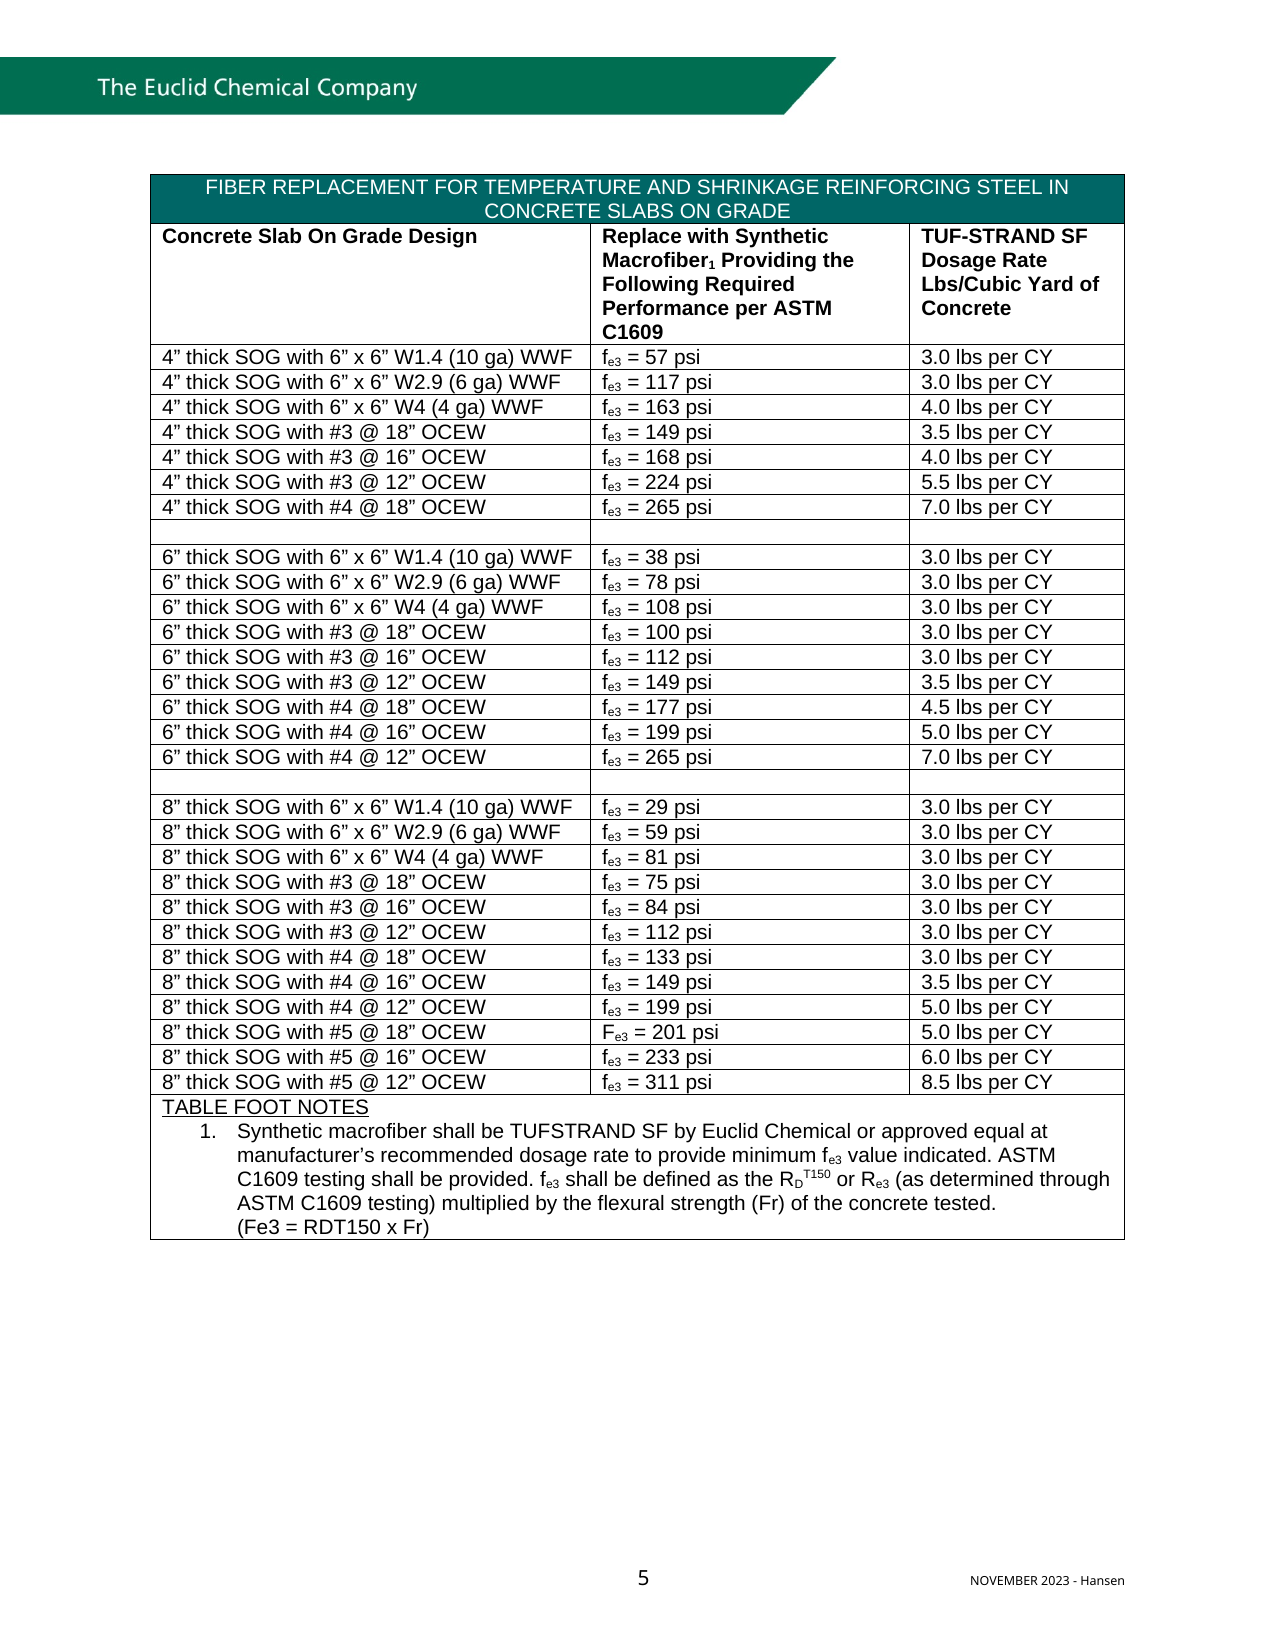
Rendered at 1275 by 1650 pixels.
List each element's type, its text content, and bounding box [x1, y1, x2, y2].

table_cell fe3 = 199 psi [591, 995, 909, 1019]
table_cell 3.0 lbs per CY [910, 895, 1124, 919]
table_cell 8” thick SOG with 6” x 6” W4 (4 ga) WWF [151, 845, 590, 869]
table_cell [151, 520, 590, 544]
table_cell fe3 = 84 psi [591, 895, 909, 919]
table_cell fe3 = 100 psi [591, 620, 909, 644]
picture [0, 57, 988, 227]
table_cell 6” thick SOG with 6” x 6” W1.4 (10 ga) WWF [151, 545, 590, 569]
table_cell fe3 = 224 psi [591, 470, 909, 494]
table_cell 3.0 lbs per CY [910, 945, 1124, 969]
table_cell 6.0 lbs per CY [910, 1045, 1124, 1069]
table_cell 4” thick SOG with #3 @ 12” OCEW [151, 470, 590, 494]
table_cell fe3 = 78 psi [591, 570, 909, 594]
table_cell fe3 = 117 psi [591, 370, 909, 394]
table_cell 3.0 lbs per CY [910, 820, 1124, 844]
table_cell 6” thick SOG with #4 @ 16” OCEW [151, 720, 590, 744]
table_cell 3.0 lbs per CY [910, 595, 1124, 619]
table_cell fe3 = 75 psi [591, 870, 909, 894]
table_cell 8” thick SOG with #4 @ 12” OCEW [151, 995, 590, 1019]
table_cell fe3 = 112 psi [591, 645, 909, 669]
table_cell fe3 = 108 psi [591, 595, 909, 619]
table_cell 8” thick SOG with #5 @ 16” OCEW [151, 1045, 590, 1069]
table_cell 6” thick SOG with #3 @ 12” OCEW [151, 670, 590, 694]
table_cell 3.0 lbs per CY [910, 795, 1124, 819]
table_cell fe3 = 311 psi [591, 1070, 909, 1094]
table_cell [910, 770, 1124, 794]
table_cell 8” thick SOG with #4 @ 16” OCEW [151, 970, 590, 994]
table_cell 6” thick SOG with #4 @ 18” OCEW [151, 695, 590, 719]
table_cell [591, 520, 909, 544]
table_cell fe3 = 265 psi [591, 495, 909, 519]
table_cell 8” thick SOG with #5 @ 12” OCEW [151, 1070, 590, 1094]
table_cell fe3 = 265 psi [591, 745, 909, 769]
table_cell fe3 = 81 psi [591, 845, 909, 869]
table_cell Concrete Slab On Grade Design [151, 224, 590, 344]
table_cell 3.5 lbs per CY [910, 970, 1124, 994]
table_cell 6” thick SOG with 6” x 6” W4 (4 ga) WWF [151, 595, 590, 619]
table_cell 4.5 lbs per CY [910, 695, 1124, 719]
table_cell 3.0 lbs per CY [910, 545, 1124, 569]
table_cell fe3 = 112 psi [591, 920, 909, 944]
table_cell [151, 770, 590, 794]
table_cell 8” thick SOG with #3 @ 18” OCEW [151, 870, 590, 894]
table_cell TABLE FOOT NOTES Synthetic macrofiber shall be TUFSTRAND SF by Euclid Chemical or approved equal at manufacturer’s recommended dosage rate to provide minimum fe3 value indicated. ASTM C1609 testing shall be provided. fe3 shall be defined as the RDT150 or Re3 (as determined through ASTM C1609 testing) multiplied by the flexural strength (Fr) of the concrete tested. (Fe3 = RDT150 x Fr) [151, 1095, 1124, 1238]
table_cell fe3 = 233 psi [591, 1045, 909, 1069]
table_cell 3.0 lbs per CY [910, 845, 1124, 869]
table_cell 8” thick SOG with #3 @ 12” OCEW [151, 920, 590, 944]
table_cell fe3 = 149 psi [591, 420, 909, 444]
table_cell [910, 520, 1124, 544]
table_cell 4” thick SOG with 6” x 6” W1.4 (10 ga) WWF [151, 345, 590, 369]
table_cell 4” thick SOG with #4 @ 18” OCEW [151, 495, 590, 519]
table_cell 4” thick SOG with 6” x 6” W4 (4 ga) WWF [151, 395, 590, 419]
table_cell 4” thick SOG with #3 @ 18” OCEW [151, 420, 590, 444]
table_cell 3.5 lbs per CY [910, 420, 1124, 444]
table_cell 8” thick SOG with #4 @ 18” OCEW [151, 945, 590, 969]
table_cell 6” thick SOG with #3 @ 16” OCEW [151, 645, 590, 669]
table_cell 4” thick SOG with 6” x 6” W2.9 (6 ga) WWF [151, 370, 590, 394]
table_cell 8.5 lbs per CY [910, 1070, 1124, 1094]
table_cell 7.0 lbs per CY [910, 745, 1124, 769]
table_cell TUF-STRAND SF Dosage Rate Lbs/Cubic Yard of Concrete [910, 224, 1124, 344]
table_cell 5.0 lbs per CY [910, 720, 1124, 744]
table_cell 3.0 lbs per CY [910, 920, 1124, 944]
table_cell 6” thick SOG with 6” x 6” W2.9 (6 ga) WWF [151, 570, 590, 594]
table_cell fe3 = 59 psi [591, 820, 909, 844]
table_cell fe3 = 168 psi [591, 445, 909, 469]
table_cell 8” thick SOG with #3 @ 16” OCEW [151, 895, 590, 919]
table_cell 8” thick SOG with #5 @ 18” OCEW [151, 1020, 590, 1044]
table_cell [591, 770, 909, 794]
table_cell fe3 = 149 psi [591, 670, 909, 694]
table_cell 8” thick SOG with 6” x 6” W1.4 (10 ga) WWF [151, 795, 590, 819]
table_cell 4.0 lbs per CY [910, 445, 1124, 469]
table_cell 5.0 lbs per CY [910, 995, 1124, 1019]
table_cell 3.0 lbs per CY [910, 370, 1124, 394]
table_cell 3.0 lbs per CY [910, 345, 1124, 369]
table_cell 6” thick SOG with #3 @ 18” OCEW [151, 620, 590, 644]
table_cell fe3 = 163 psi [591, 395, 909, 419]
table_header FIBER REPLACEMENT FOR TEMPERATURE AND SHRINKAGE REINFORCING STEEL IN CONCRETE SLABS ON GRADE [151, 175, 1124, 223]
table_cell 5.5 lbs per CY [910, 470, 1124, 494]
table_cell 4.0 lbs per CY [910, 395, 1124, 419]
table_cell fe3 = 29 psi [591, 795, 909, 819]
table_cell fe3 = 133 psi [591, 945, 909, 969]
table_cell 7.0 lbs per CY [910, 495, 1124, 519]
table_cell fe3 = 177 psi [591, 695, 909, 719]
table_cell 8” thick SOG with 6” x 6” W2.9 (6 ga) WWF [151, 820, 590, 844]
table_cell 5.0 lbs per CY [910, 1020, 1124, 1044]
table_cell 3.0 lbs per CY [910, 620, 1124, 644]
table_cell fe3 = 149 psi [591, 970, 909, 994]
table_cell 3.0 lbs per CY [910, 645, 1124, 669]
table_cell 3.0 lbs per CY [910, 870, 1124, 894]
table_cell Fe3 = 201 psi [591, 1020, 909, 1044]
table_cell 4” thick SOG with #3 @ 16” OCEW [151, 445, 590, 469]
table_cell fe3 = 199 psi [591, 720, 909, 744]
table_cell 6” thick SOG with #4 @ 12” OCEW [151, 745, 590, 769]
table_cell 3.0 lbs per CY [910, 570, 1124, 594]
table_cell Replace with Synthetic Macrofiber1 Providing the Following Required Performance per ASTM C1609 [591, 224, 909, 344]
table_cell 3.5 lbs per CY [910, 670, 1124, 694]
table_cell fe3 = 38 psi [591, 545, 909, 569]
table_cell fe3 = 57 psi [591, 345, 909, 369]
